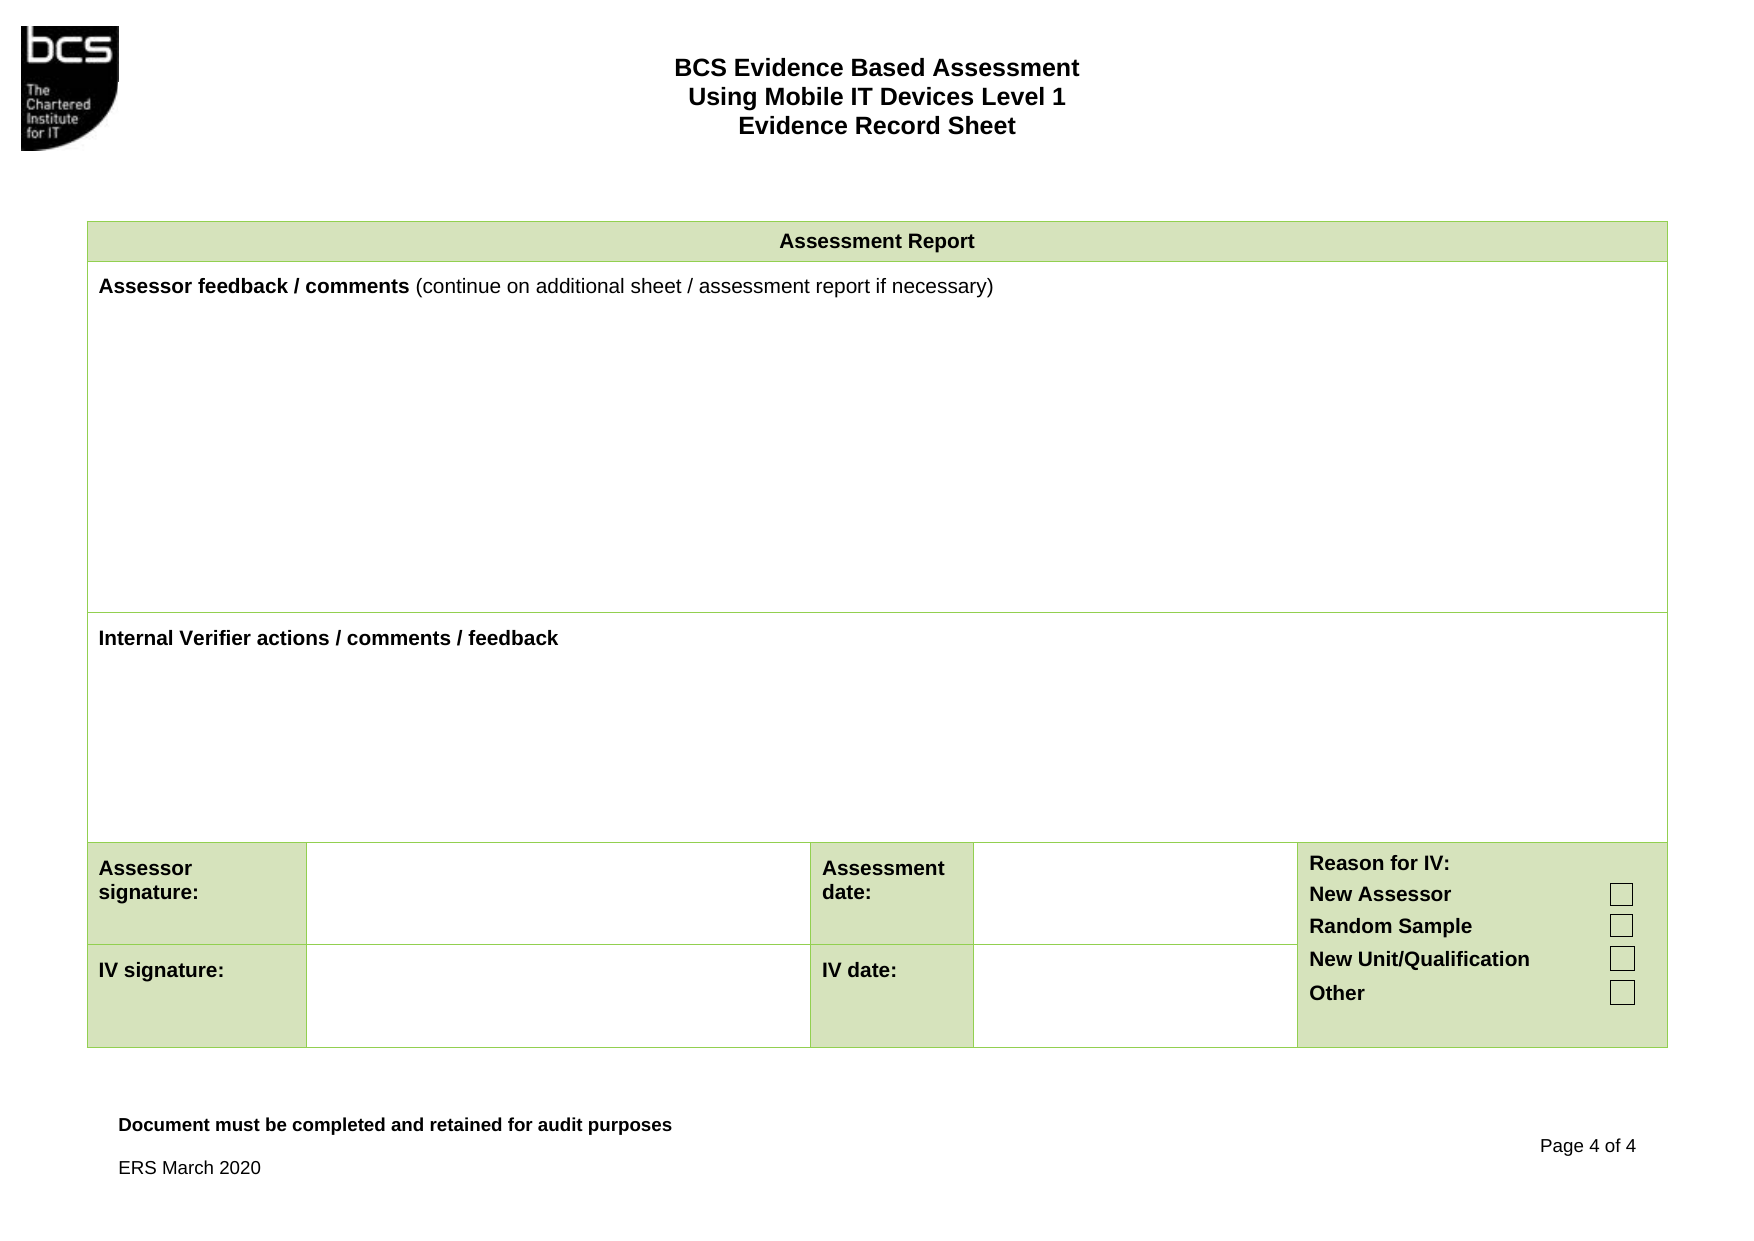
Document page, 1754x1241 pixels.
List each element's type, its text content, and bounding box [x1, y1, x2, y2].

table_cell IV signature: [88, 945, 306, 1047]
table_cell Assessor feedback / comments (continue on additional sheet / assessment report if necessary) [88, 262, 1667, 612]
table_cell Internal Verifier actions / comments / feedback [88, 613, 1667, 842]
table_cell [974, 843, 1297, 944]
table_cell IV date: [811, 945, 973, 1047]
table_cell Assessment date: [811, 843, 973, 944]
table_cell [307, 843, 810, 944]
table_header Assessment Report [88, 222, 1667, 261]
table_cell [307, 945, 810, 1047]
table_cell [974, 945, 1297, 1047]
picture [21, 26, 119, 151]
table_cell Reason for IV: New Assessor Random Sample New Unit/Qualification Other [1298, 843, 1667, 1047]
table_cell Assessor signature: [88, 843, 306, 944]
